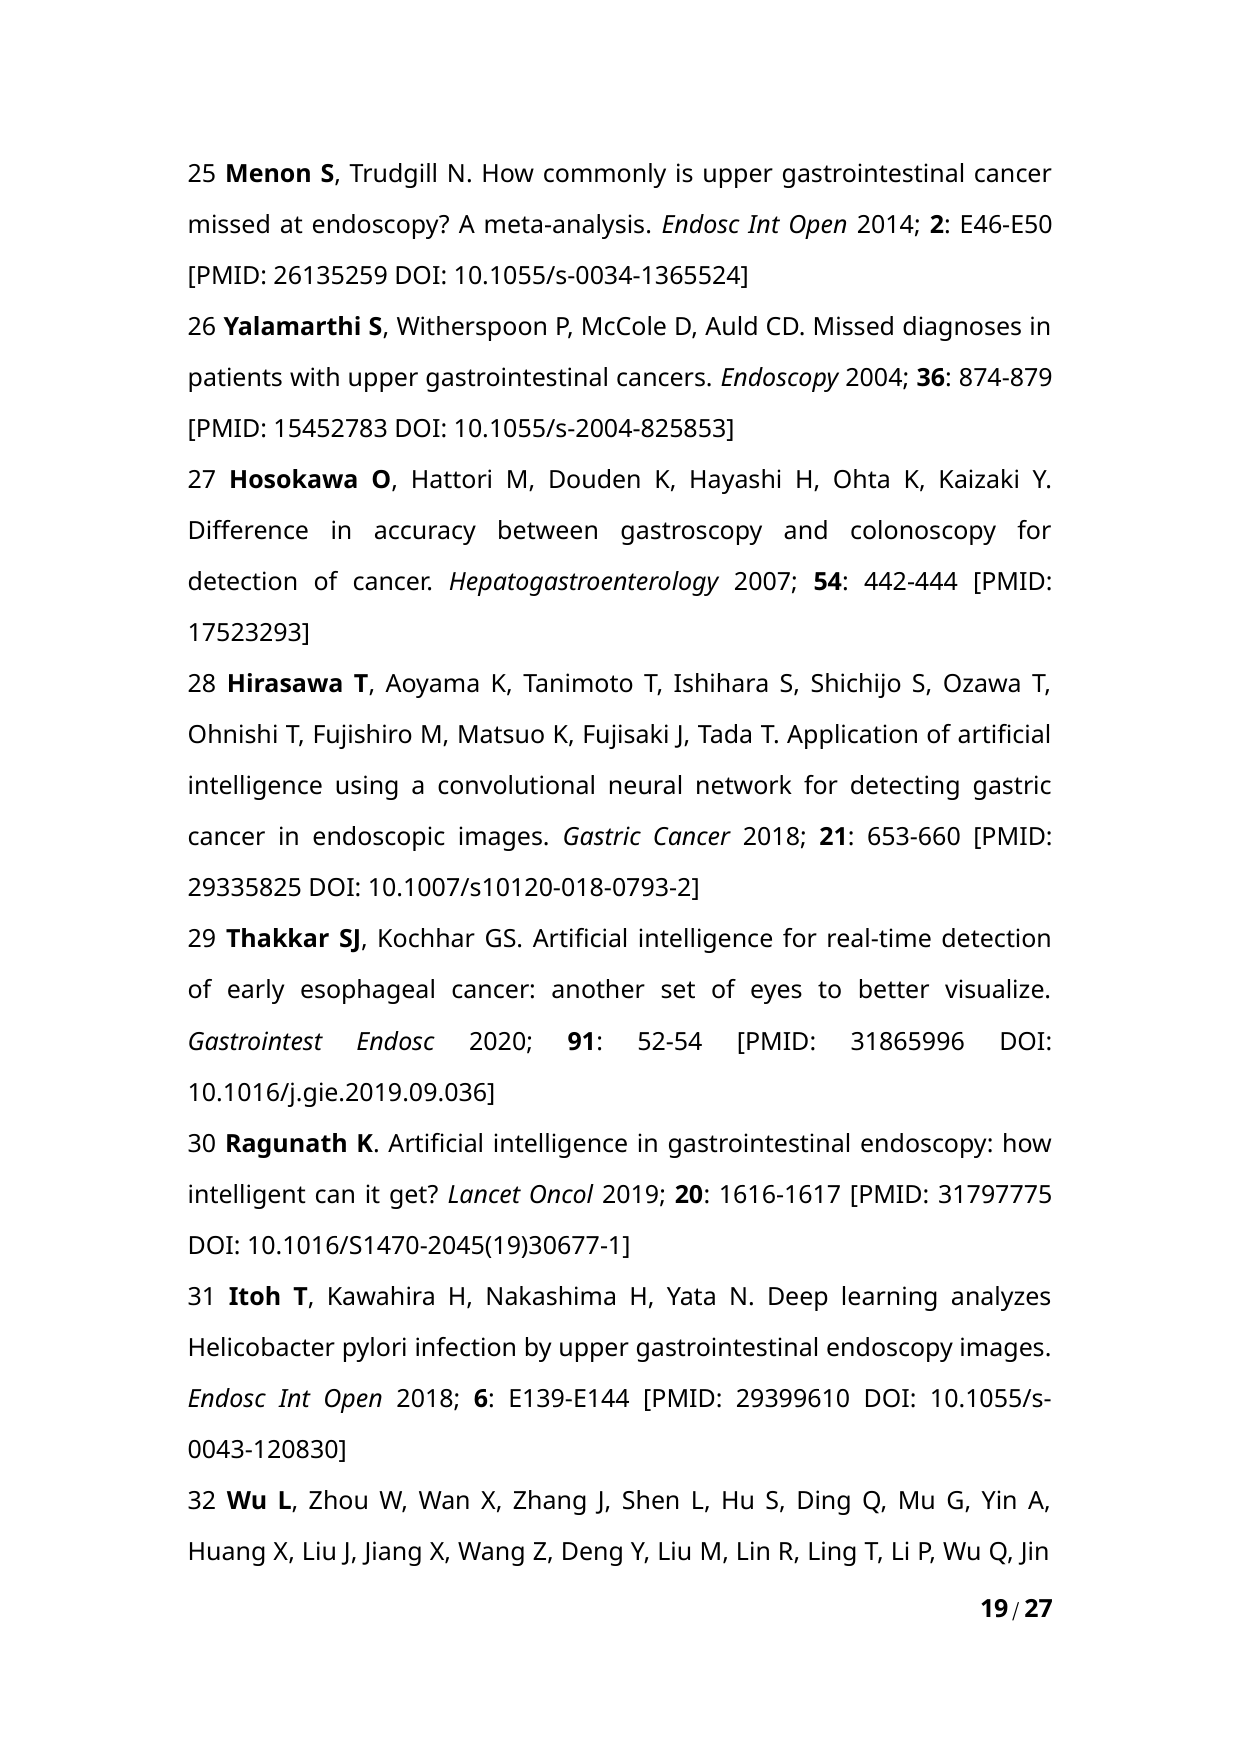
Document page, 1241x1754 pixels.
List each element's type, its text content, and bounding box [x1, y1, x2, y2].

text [187, 1483, 1053, 1568]
text 30 Ragunath K. Artificial intelligence in gastrointestinal endoscopy: how intelligent can it get? Lancet Oncol 2019; 20: 1616-1617 [PMID: 31797775 DOI: 10.1016/S1470-2045(19)30677-1] [187, 1125, 1053, 1261]
text 26 Yalamarthi S, Witherspoon P, McCole D, Auld CD. Missed diagnoses in patients with upper gastrointestinal cancers. Endoscopy 2004; 36: 874-879 [PMID: 15452783 DOI: 10.1055/s-2004-825853] [187, 309, 1053, 445]
text 31 Itoh T, Kawahira H, Nakashima H, Yata N. Deep learning analyzes Helicobacter pylori infection by upper gastrointestinal endoscopy images. Endosc Int Open 2018; 6: E139-E144 [PMID: 29399610 DOI: 10.1055/s-0043-120830] [187, 1278, 1053, 1466]
text 28 Hirasawa T, Aoyama K, Tanimoto T, Ishihara S, Shichijo S, Ozawa T, Ohnishi T, Fujishiro M, Matsuo K, Fujisaki J, Tada T. Application of artificial intelligence using a convolutional neural network for detecting gastric cancer in endoscopic images. Gastric Cancer 2018; 21: 653-660 [PMID: 29335825 DOI: 10.1007/s10120-018-0793-2] [187, 666, 1053, 904]
text 25 Menon S, Trudgill N. How commonly is upper gastrointestinal cancer missed at endoscopy? A meta-analysis. Endosc Int Open 2014; 2: E46-E50 [PMID: 26135259 DOI: 10.1055/s-0034-1365524] [187, 156, 1053, 292]
text 27 Hosokawa O, Hattori M, Douden K, Hayashi H, Ohta K, Kaizaki Y. Difference in accuracy between gastroscopy and colonoscopy for detection of cancer. Hepatogastroenterology 2007; 54: 442-444 [PMID: 17523293] [187, 462, 1053, 649]
text 29 Thakkar SJ, Kochhar GS. Artificial intelligence for real-time detection of early esophageal cancer: another set of eyes to better visualize. Gastrointest Endosc 2020; 91: 52-54 [PMID: 31865996 DOI: 10.1016/j.gie.2019.09.036] [187, 921, 1053, 1108]
